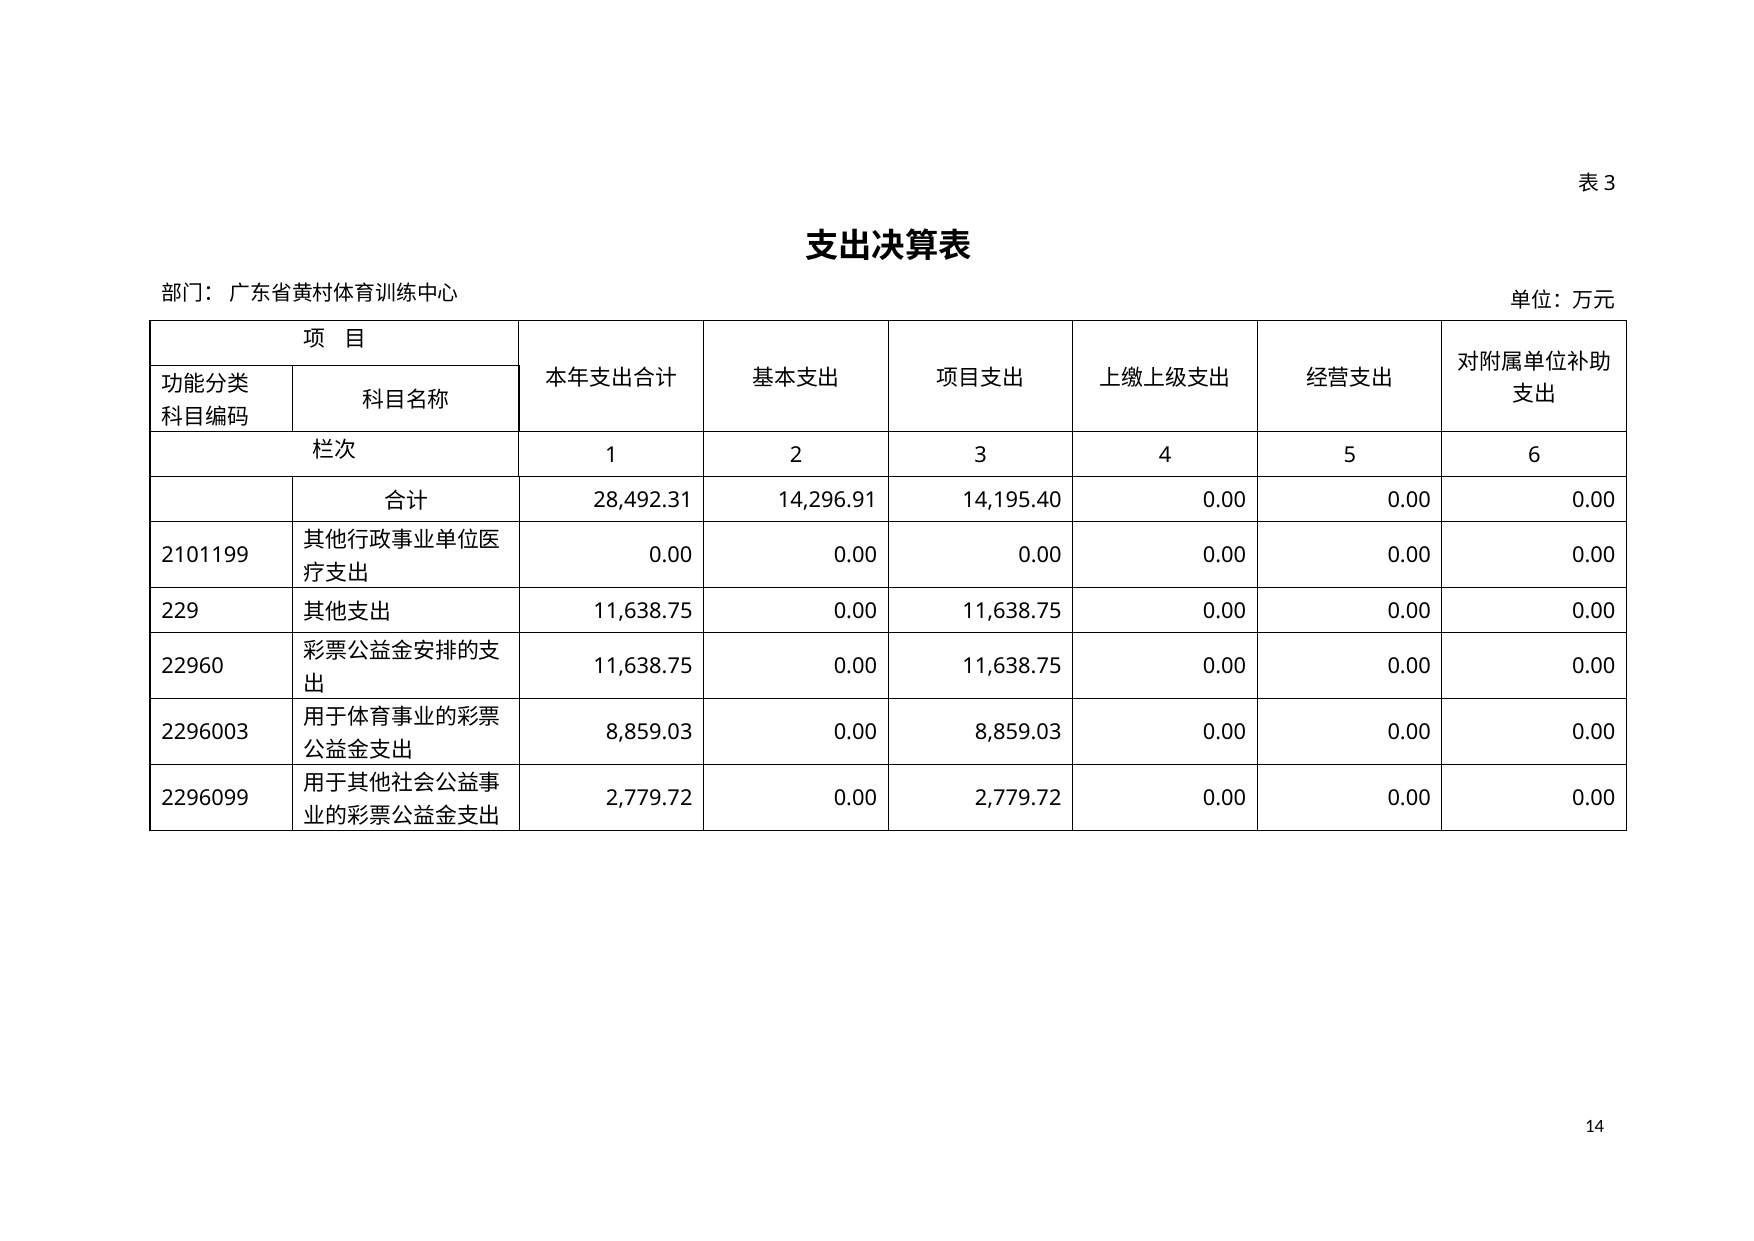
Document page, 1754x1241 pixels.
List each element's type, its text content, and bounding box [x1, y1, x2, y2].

table_cell 28,492.31 [520, 477, 703, 521]
table_cell 栏次 [151, 432, 518, 476]
table_cell 6 [1442, 432, 1626, 476]
table_cell 2296099 [151, 765, 292, 830]
table_cell 用于体育事业的彩票公益金支出 [293, 699, 519, 764]
table_cell 0.00 [1073, 588, 1257, 632]
table_cell 11,638.75 [889, 633, 1072, 698]
table_cell 4 [1073, 432, 1257, 476]
table_cell 22960 [151, 633, 292, 698]
table_cell 0.00 [1258, 522, 1441, 587]
table_cell 3 [889, 432, 1072, 476]
table_cell 0.00 [1258, 699, 1441, 764]
table_cell 其他行政事业单位医疗支出 [293, 522, 519, 587]
table_cell 11,638.75 [889, 588, 1072, 632]
table_cell 上缴上级支出 [1073, 321, 1257, 431]
table_header 表3 [150, 165, 1626, 210]
table_cell 0.00 [1073, 699, 1257, 764]
table_cell 8,859.03 [520, 699, 703, 764]
table_cell 合计 [293, 477, 519, 521]
table_cell 0.00 [1073, 765, 1257, 830]
table_cell 0.00 [1258, 633, 1441, 698]
table_cell 2,779.72 [520, 765, 703, 830]
table_cell 科目名称 [293, 366, 518, 431]
table_cell 彩票公益金安排的支出 [293, 633, 519, 698]
table_cell 本年支出合计 [519, 321, 703, 431]
table_cell 2101199 [151, 522, 292, 587]
table_cell 部门： 广东省黄村体育训练中心 [150, 275, 1442, 320]
table_cell 0.00 [1258, 588, 1441, 632]
table_cell 0.00 [1073, 522, 1257, 587]
table_cell 其他支出 [293, 588, 519, 632]
table_cell 0.00 [704, 588, 888, 632]
table_cell 0.00 [520, 522, 703, 587]
table_cell 对附属单位补助支出 [1442, 321, 1626, 431]
table_cell 0.00 [1442, 522, 1626, 587]
table_cell 用于其他社会公益事业的彩票公益金支出 [293, 765, 519, 830]
table_cell 229 [151, 588, 292, 632]
table_cell 14,296.91 [704, 477, 888, 521]
table_cell 项目支出 [889, 321, 1072, 431]
table_cell 0.00 [704, 765, 888, 830]
table_cell 0.00 [704, 522, 888, 587]
table_cell 经营支出 [1258, 321, 1441, 431]
table_cell 功能分类 科目编码 [151, 366, 292, 431]
table_cell 0.00 [889, 522, 1072, 587]
table_cell 0.00 [1258, 765, 1441, 830]
table_cell 14,195.40 [889, 477, 1072, 521]
table_cell 0.00 [704, 633, 888, 698]
table_cell 项 目 [151, 321, 518, 365]
table_cell 0.00 [1442, 699, 1626, 764]
table_cell 2296003 [151, 699, 292, 764]
table_cell 0.00 [704, 699, 888, 764]
table_cell 0.00 [1442, 588, 1626, 632]
table_cell 支出决算表 [150, 210, 1626, 275]
table_cell 8,859.03 [889, 699, 1072, 764]
table_cell 0.00 [1258, 477, 1441, 521]
table_cell 单位：万元 [1442, 275, 1626, 320]
table_cell 5 [1258, 432, 1441, 476]
table_cell 11,638.75 [520, 633, 703, 698]
table_cell [151, 477, 292, 521]
table_cell 0.00 [1442, 633, 1626, 698]
table_cell 0.00 [1442, 477, 1626, 521]
table_cell 0.00 [1442, 765, 1626, 830]
table_cell 11,638.75 [520, 588, 703, 632]
table_cell 1 [519, 432, 703, 476]
table_cell 2,779.72 [889, 765, 1072, 830]
table_cell 0.00 [1073, 633, 1257, 698]
table_cell 0.00 [1073, 477, 1257, 521]
table_cell 2 [704, 432, 888, 476]
table_cell 基本支出 [704, 321, 888, 431]
